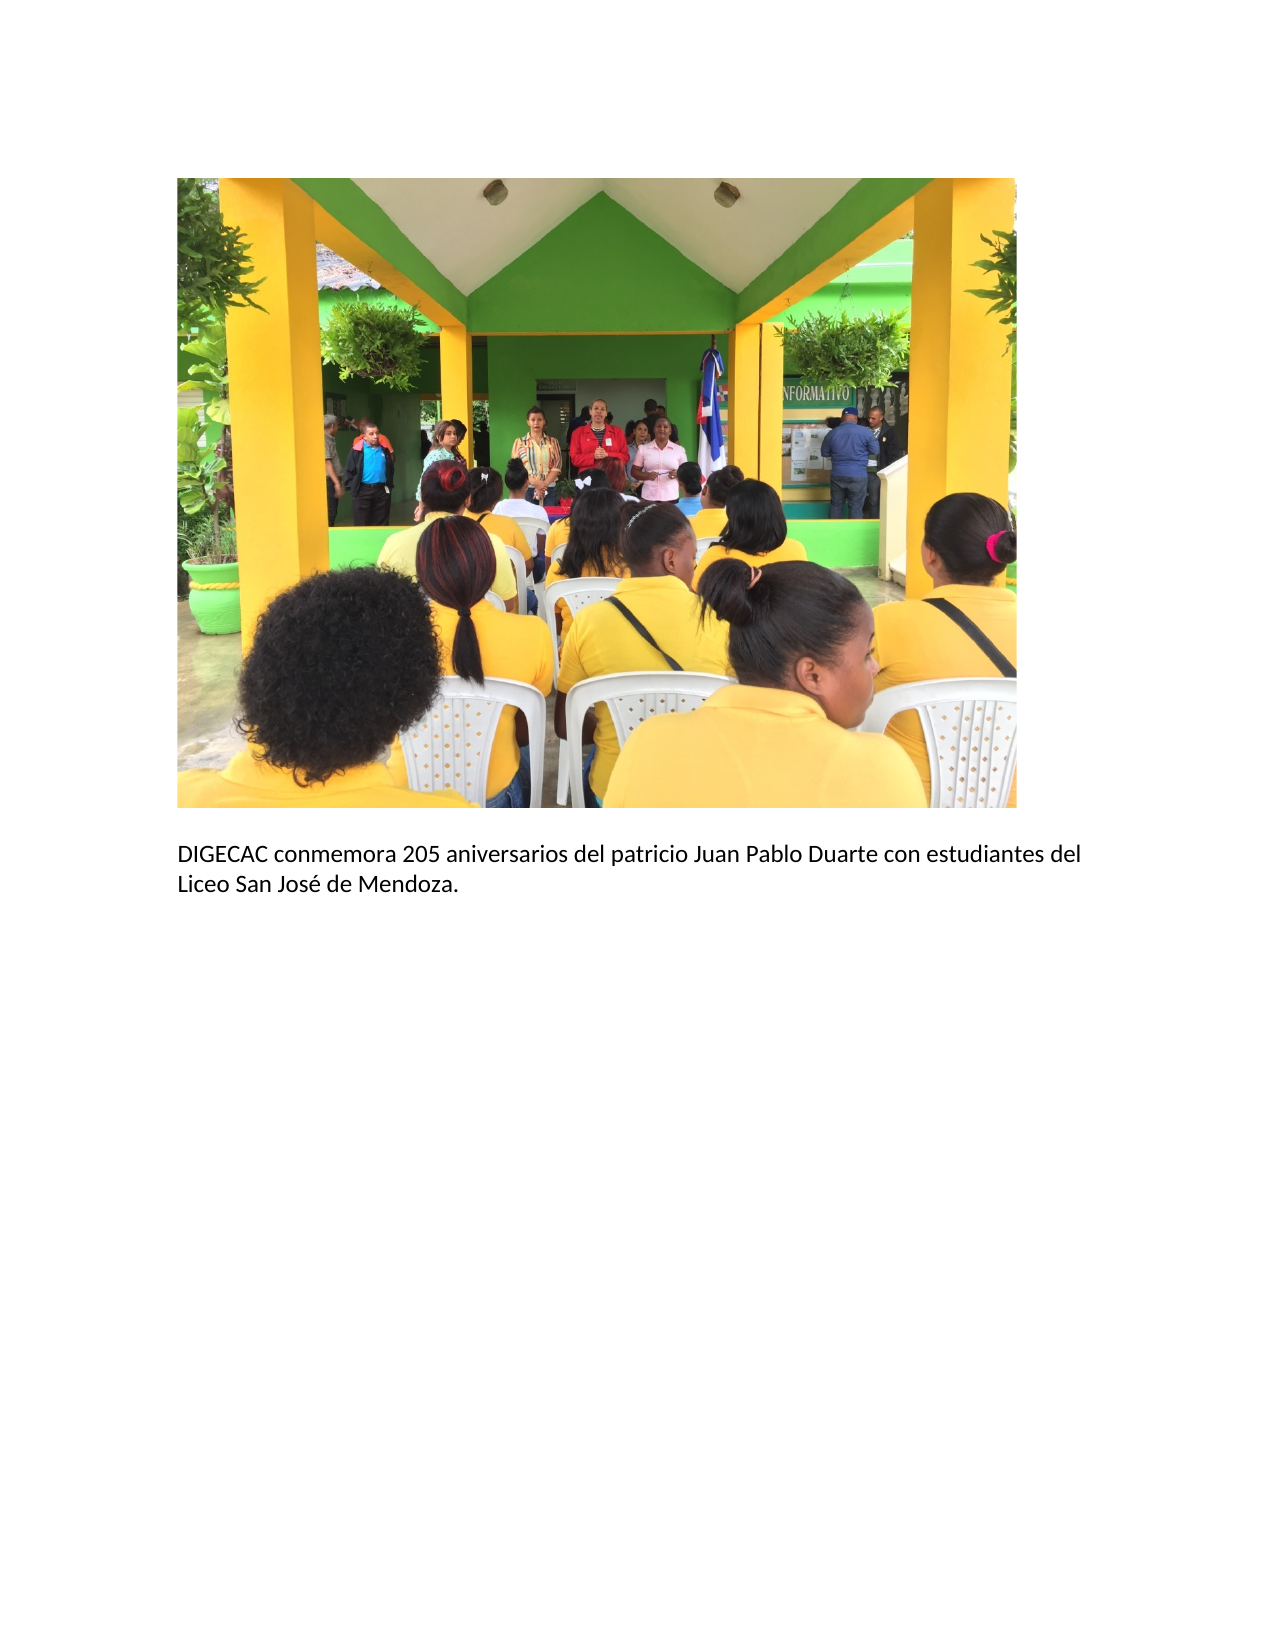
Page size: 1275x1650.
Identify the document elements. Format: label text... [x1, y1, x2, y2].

picture [177, 178, 1017, 808]
text DIGECAC conmemora 205 aniversarios del patricio Juan Pablo Duarte con estudiantes del Liceo San José de Mendoza. [177, 838, 1098, 899]
